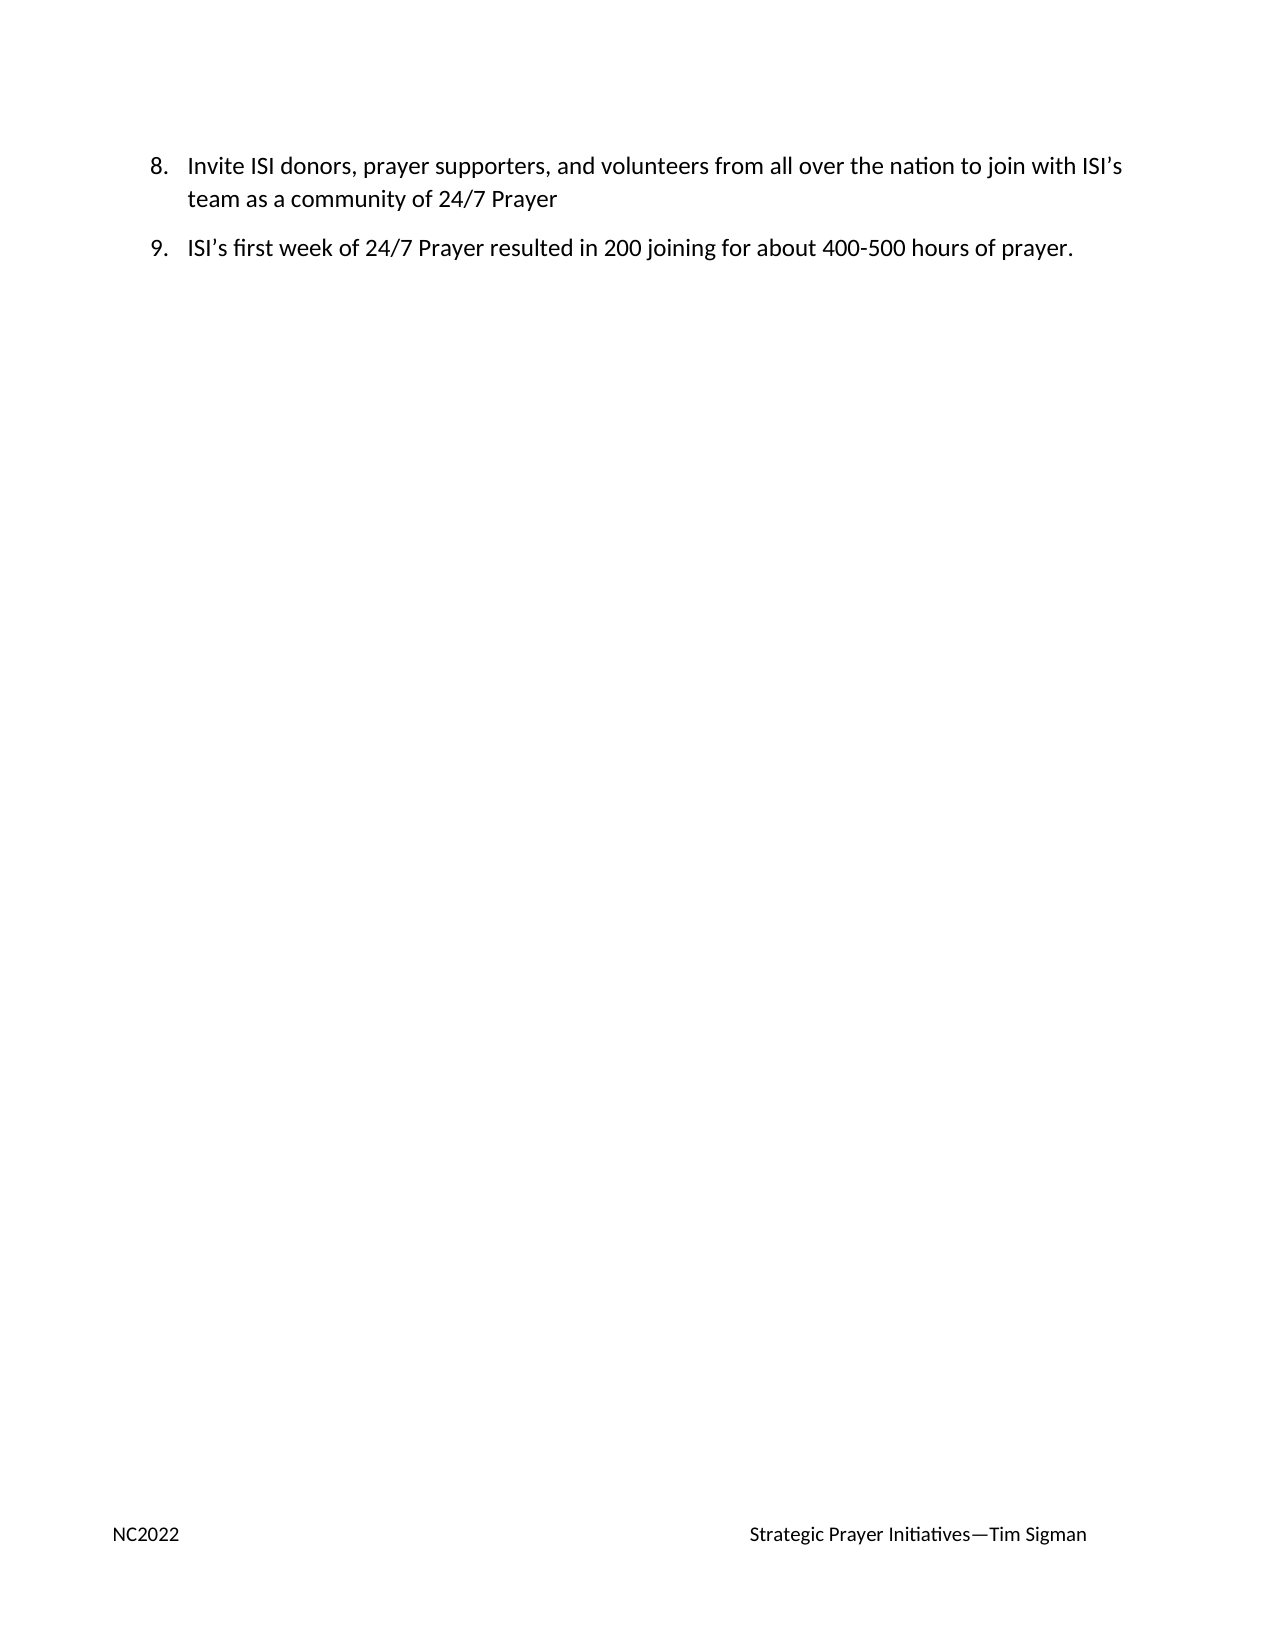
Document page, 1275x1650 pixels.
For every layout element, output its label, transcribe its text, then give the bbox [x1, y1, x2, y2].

list Invite ISI donors, prayer supporters, and volunteers from all over the nation to join with ISI’s team as a community of 24/7 Prayer [150, 150, 1162, 213]
list ISI’s first week of 24/7 Prayer resulted in 200 joining for about 400-500 hours of prayer. [150, 232, 1162, 263]
